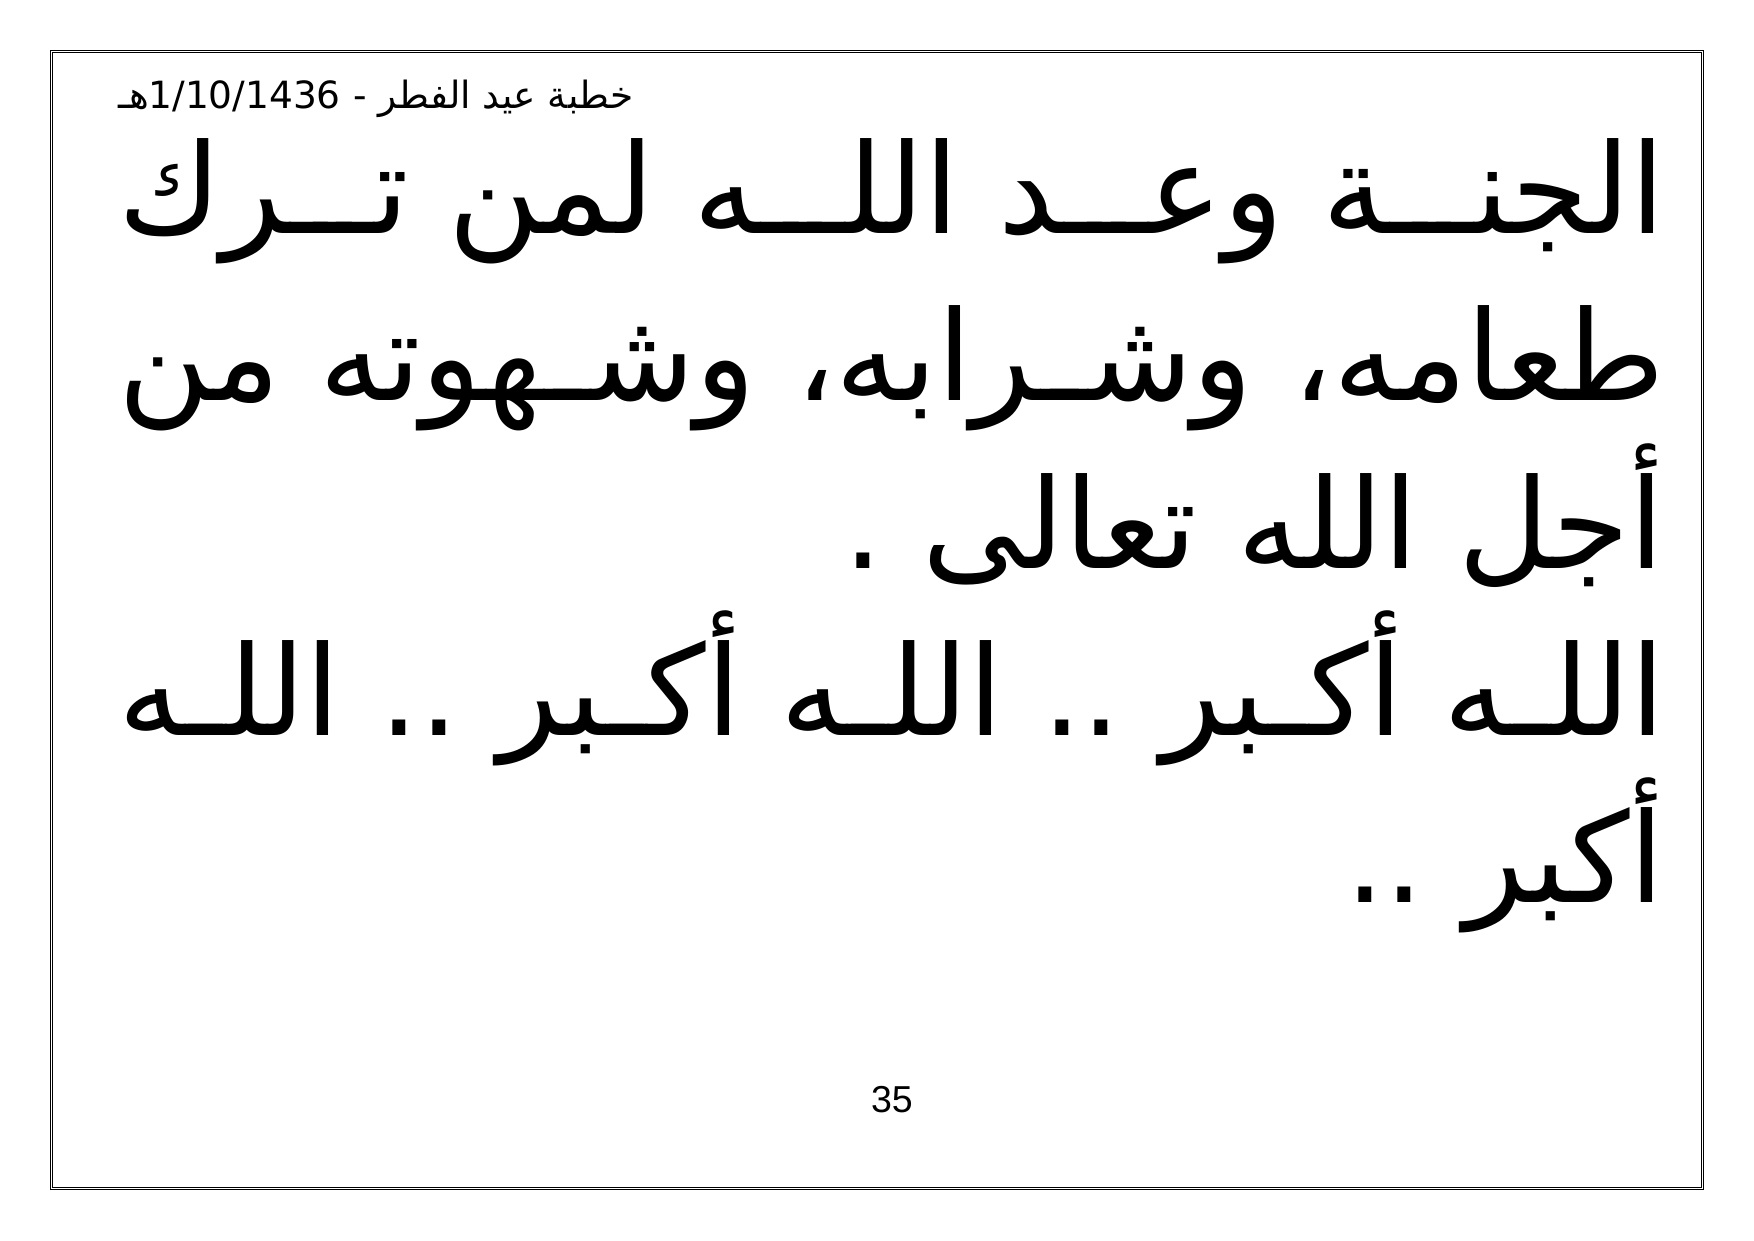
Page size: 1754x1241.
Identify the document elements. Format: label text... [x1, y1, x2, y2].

text الجنة وعد الله لمن ترك طعامه، وشرابه، وشهوته من أجل الله تعالى . [118, 117, 1665, 597]
text الله أكبر .. الله أكبر .. الله أكبر .. [118, 619, 1665, 932]
